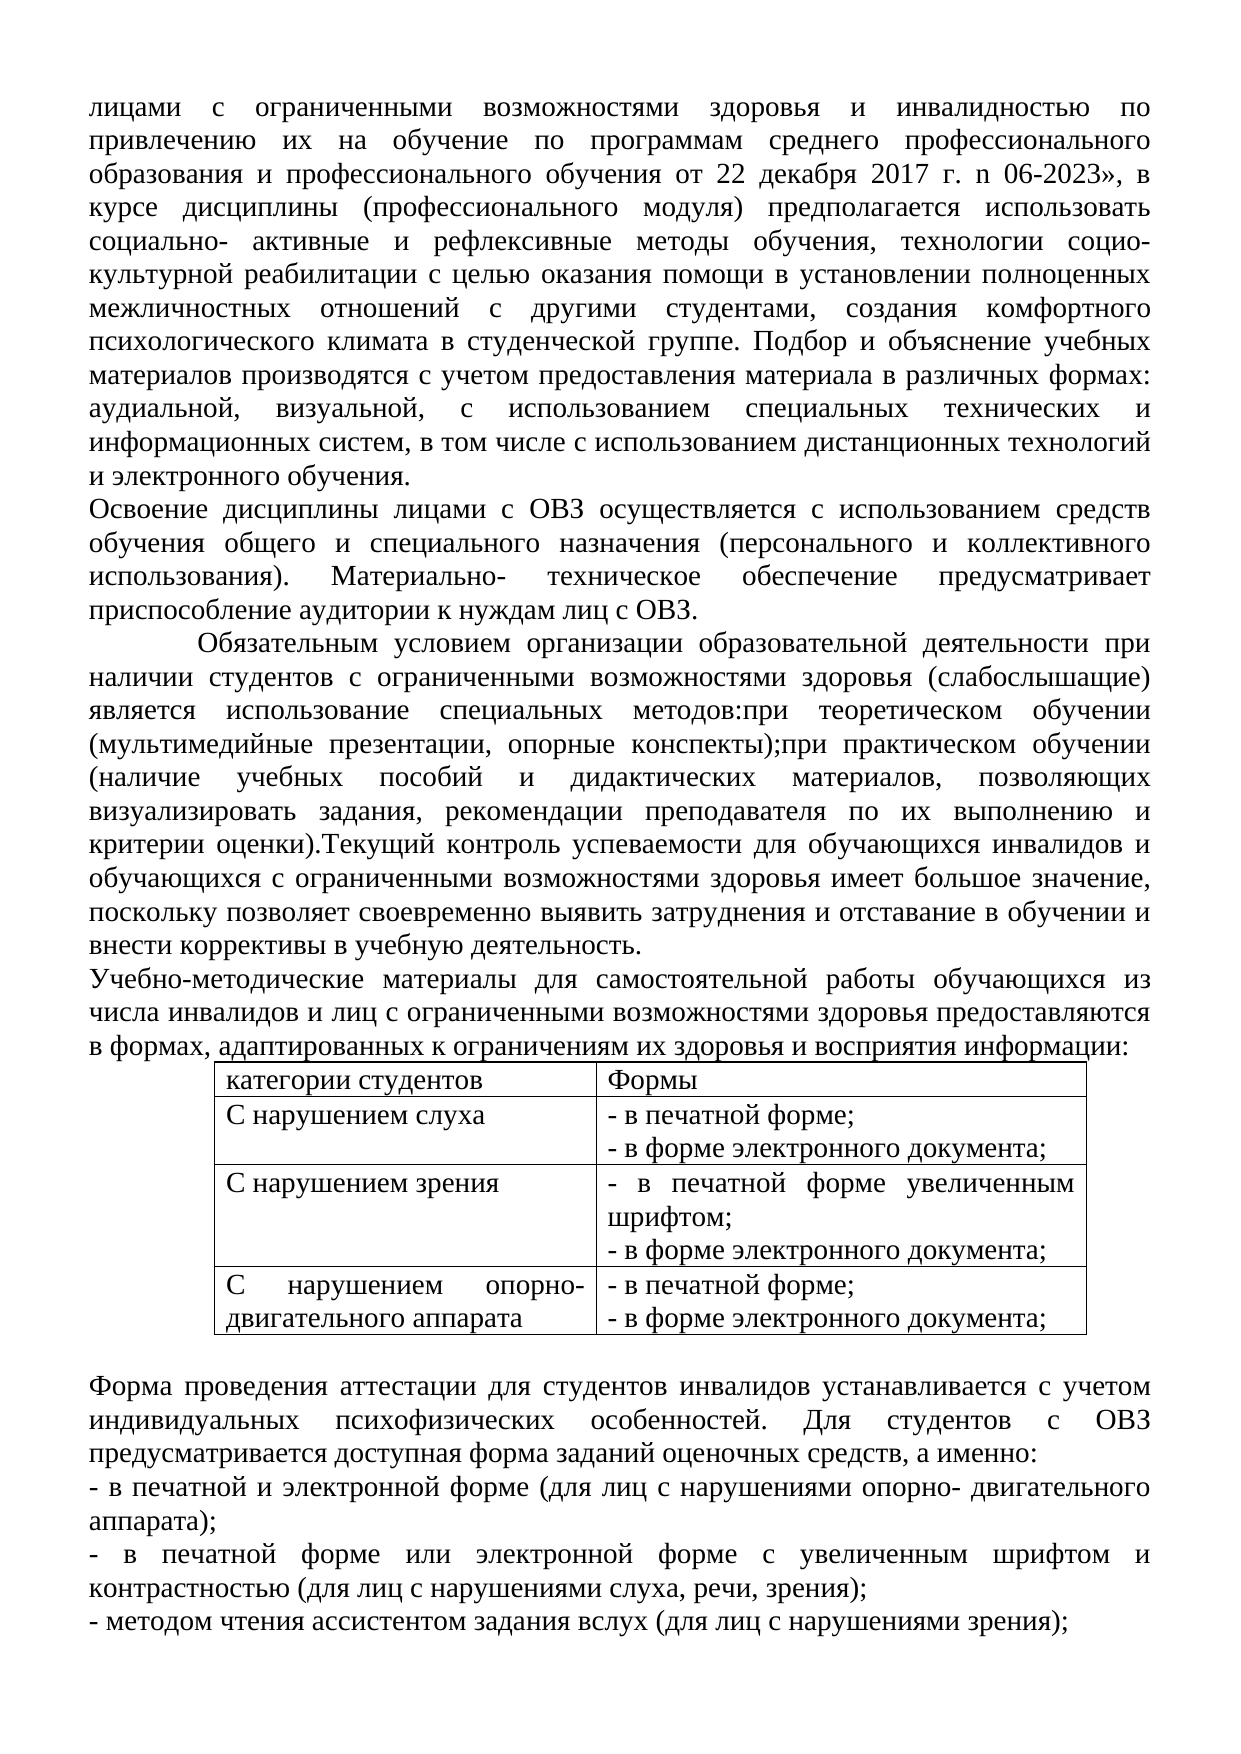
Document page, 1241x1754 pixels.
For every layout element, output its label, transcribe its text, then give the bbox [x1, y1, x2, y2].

table_cell - в печатной форме; - в форме электронного документа; [597, 1267, 1086, 1334]
table_header Формы [597, 1063, 1086, 1096]
text Форма проведения аттестации для студентов инвалидов устанавливается с учетом индивидуальных психофизических особенностей. Для студентов с ОВЗ предусматривается доступная форма заданий оценочных средств, а именно: [89, 1368, 1152, 1469]
table_cell С нарушением опорно-двигательного аппарата [215, 1267, 596, 1334]
text Обязательным условием организации образовательной деятельности при наличии студентов с ограниченными возможностями здоровья (слабослышащие) является использование специальных методов:при теоретическом обучении (мультимедийные презентации, опорные конспекты);при практическом обучении (наличие учебных пособий и дидактических материалов, позволяющих визуализировать задания, рекомендации преподавателя по их выполнению и критерии оценки).Текущий контроль успеваемости для обучающихся инвалидов и обучающихся с ограниченными возможностями здоровья имеет большое значение, поскольку позволяет своевременно выявить затруднения и отставание в обучении и внести коррективы в учебную деятельность. [89, 625, 1152, 961]
table_cell - в печатной форме; - в форме электронного документа; [597, 1097, 1086, 1164]
text - в печатной и электронной форме (для лиц с нарушениями опорно- двигательного аппарата); [89, 1469, 1152, 1536]
table_cell С нарушением слуха [215, 1097, 596, 1164]
text Учебно-методические материалы для самостоятельной работы обучающихся из числа инвалидов и лиц с ограниченными возможностями здоровья предоставляются в формах, адаптированных к ограничениям их здоровья и восприятия информации: [89, 961, 1152, 1061]
text - в печатной форме или электронной форме с увеличенным шрифтом и контрастностью (для лиц с нарушениями слуха, речи, зрения); [89, 1536, 1152, 1603]
table_cell С нарушением зрения [215, 1165, 596, 1266]
text Освоение дисциплины лицами с ОВЗ осуществляется с использованием средств обучения общего и специального назначения (персонального и коллективного использования). Материально- техническое обеспечение предусматривает приспособление аудитории к нуждам лиц с ОВЗ. [89, 491, 1152, 625]
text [89, 89, 1152, 491]
table_header категории студентов [215, 1063, 596, 1096]
text - методом чтения ассистентом задания вслух (для лиц с нарушениями зрения); [89, 1603, 1152, 1637]
table_cell - в печатной форме увеличенным шрифтом; - в форме электронного документа; [597, 1165, 1086, 1266]
